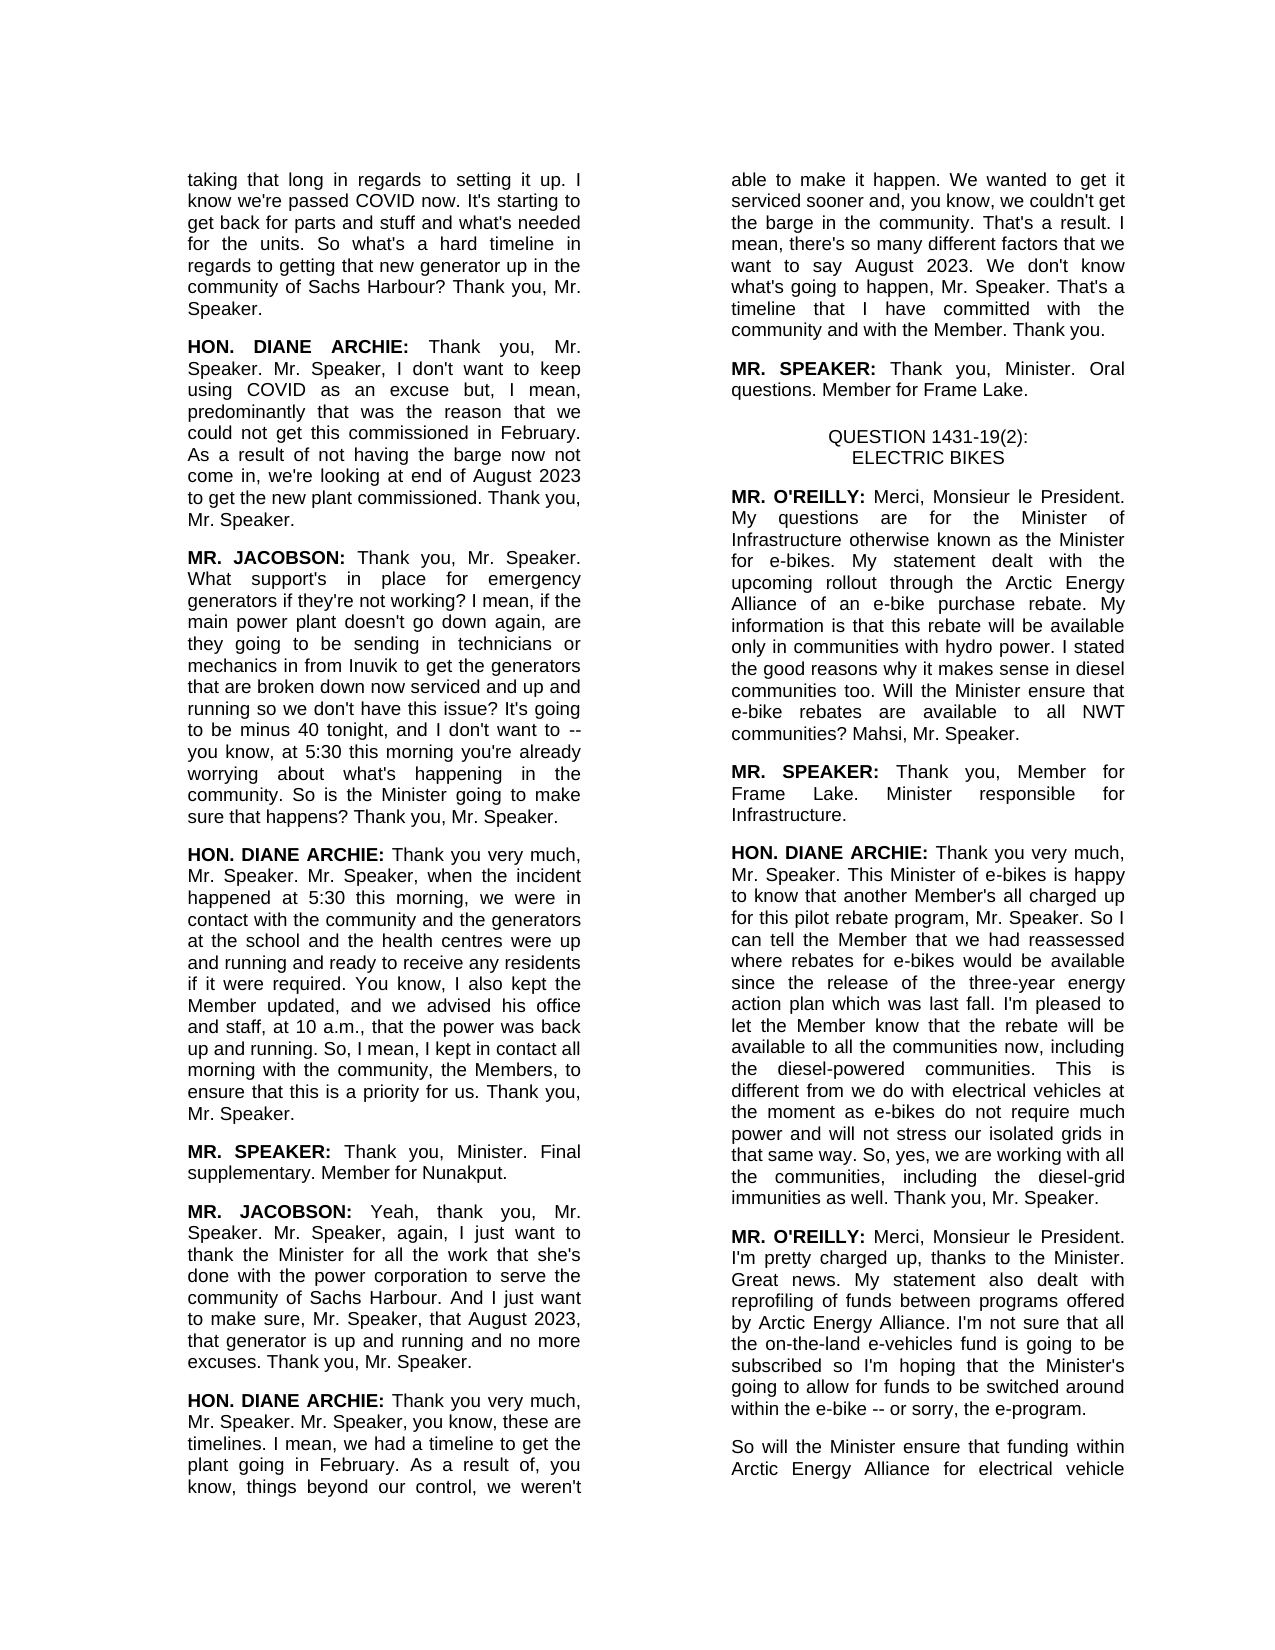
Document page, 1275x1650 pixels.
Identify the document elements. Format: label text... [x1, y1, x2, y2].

text MR. O'REILLY: Merci, Monsieur le President. I'm pretty charged up, thanks to the Minister. Great news. My statement also dealt with reprofiling of funds between programs offered by Arctic Energy Alliance. I'm not sure that all the on-the-land e-vehicles fund is going to be subscribed so I'm hoping that the Minister's going to allow for funds to be switched around within the e-bike -- or sorry, the e-program. [731, 1225, 1125, 1419]
text MR. SPEAKER: Thank you, Minister. Final supplementary. Member for Nunakput. [187, 1141, 581, 1184]
subtitle Question 1431-19(2): Electric Bikes [731, 426, 1125, 469]
text HON. DIANE ARCHIE: Thank you very much, Mr. Speaker. Mr. Speaker, you know, these are timelines. I mean, we had a timeline to get the plant going in February. As a result of, you know, things beyond our control, we weren't able to make it happen. We wanted to get it serviced sooner and, you know, we couldn't get the barge in the community. That's a result. I mean, there's so many different factors that we want to say August 2023. We don't know what's going to happen, Mr. Speaker. That's a timeline that I have committed with the community and with the Member. Thank you. [187, 1389, 581, 1497]
text HON. DIANE ARCHIE: Thank you very much, Mr. Speaker. Mr. Speaker, when the incident happened at 5:30 this morning, we were in contact with the community and the generators at the school and the health centres were up and running and ready to receive any residents if it were required. You know, I also kept the Member updated, and we advised his office and staff, at 10 a.m., that the power was back up and running. So, I mean, I kept in contact all morning with the community, the Members, to ensure that this is a priority for us. Thank you, Mr. Speaker. [187, 844, 581, 1124]
text MR. JACOBSON: Yeah, thank you, Mr. Speaker. Mr. Speaker, again, I just want to thank the Minister for all the work that she's done with the power corporation to serve the community of Sachs Harbour. And I just want to make sure, Mr. Speaker, that August 2023, that generator is up and running and no more excuses. Thank you, Mr. Speaker. [187, 1200, 581, 1373]
text HON. DIANE ARCHIE: Thank you very much, Mr. Speaker. Mr. Speaker, you know, these are timelines. I mean, we had a timeline to get the plant going in February. As a result of, you know, things beyond our control, we weren't able to make it happen. We wanted to get it serviced sooner and, you know, we couldn't get the barge in the community. That's a result. I mean, there's so many different factors that we want to say August 2023. We don't know what's going to happen, Mr. Speaker. That's a timeline that I have committed with the community and with the Member. Thank you. [731, 168, 1125, 341]
text HON. DIANE ARCHIE: Thank you, Mr. Speaker. Mr. Speaker, I don't want to keep using COVID as an excuse but, I mean, predominantly that was the reason that we could not get this commissioned in February. As a result of not having the barge now not come in, we're looking at end of August 2023 to get the new plant commissioned. Thank you, Mr. Speaker. [187, 336, 581, 530]
text HON. DIANE ARCHIE: Thank you very much, Mr. Speaker. This Minister of e-bikes is happy to know that another Member's all charged up for this pilot rebate program, Mr. Speaker. So I can tell the Member that we had reassessed where rebates for e-bikes would be available since the release of the three-year energy action plan which was last fall. I'm pleased to let the Member know that the rebate will be available to all the communities now, including the diesel-powered communities. This is different from we do with electrical vehicles at the moment as e-bikes do not require much power and will not stress our isolated grids in that same way. So, yes, we are working with all the communities, including the diesel-grid immunities as well. Thank you, Mr. Speaker. [731, 842, 1125, 1209]
text MR. SPEAKER: Thank you, Member for Frame Lake. Minister responsible for Infrastructure. [731, 761, 1125, 826]
text MR. O'REILLY: Merci, Monsieur le President. My questions are for the Minister of Infrastructure otherwise known as the Minister for e-bikes. My statement dealt with the upcoming rollout through the Arctic Energy Alliance of an e-bike purchase rebate. My information is that this rebate will be available only in communities with hydro power. I stated the good reasons why it makes sense in diesel communities too. Will the Minister ensure that e-bike rebates are available to all NWT communities? Mahsi, Mr. Speaker. [731, 485, 1125, 744]
text MR. JACOBSON: Thank you, Mr. Speaker. What support's in place for emergency generators if they're not working? I mean, if the main power plant doesn't go down again, are they going to be sending in technicians or mechanics in from Inuvik to get the generators that are broken down now serviced and up and running so we don't have this issue? It's going to be minus 40 tonight, and I don't want to -- you know, at 5:30 this morning you're already worrying about what's happening in the community. So is the Minister going to make sure that happens? Thank you, Mr. Speaker. [187, 547, 581, 827]
text MR. SPEAKER: Thank you, Minister. Oral questions. Member for Frame Lake. [731, 357, 1125, 401]
